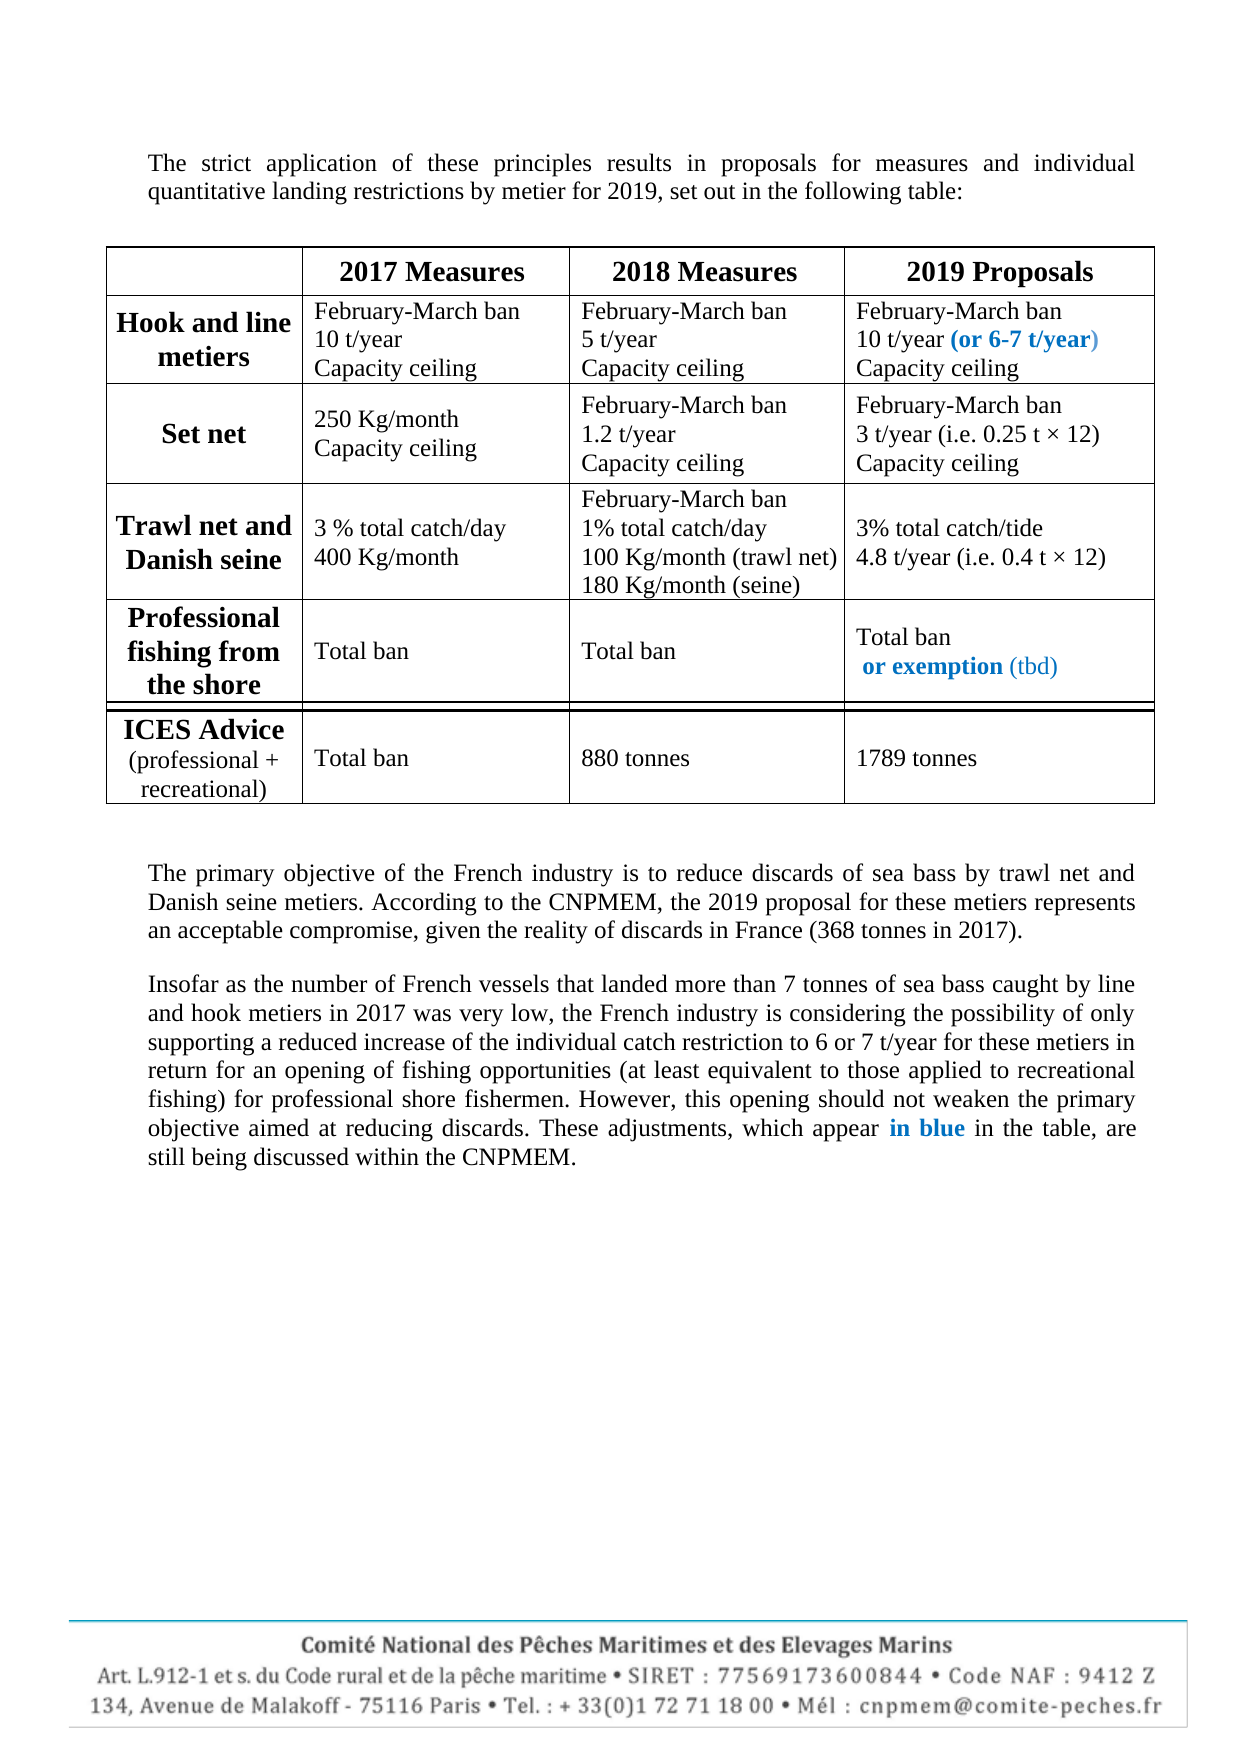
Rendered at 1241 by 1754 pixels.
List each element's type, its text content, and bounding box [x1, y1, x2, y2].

text Insofar as the number of French vessels that landed more than 7 tonnes of sea bass caught by line and hook metiers in 2017 was very low, the French industry is considering the possibility of only supporting a reduced increase of the individual catch restriction to 6 or 7 t/year for these metiers in return for an opening of fishing opportunities (at least equivalent to those applied to recreational fishing) for professional shore fishermen. However, this opening should not weaken the primary objective aimed at reducing discards. These adjustments, which appear in blue in the table, are still being discussed within the CNPMEM. [148, 969, 1137, 1170]
table_cell 3% total catch/tide 4.8 t/year (i.e. 0.4 t × 12) [845, 484, 1154, 599]
table_cell Total ban [303, 712, 569, 803]
table_header 2017 Measures [303, 248, 569, 294]
table_cell February-March ban 5 t/year Capacity ceiling [570, 296, 844, 382]
table_cell February-March ban 1.2 t/year Capacity ceiling [570, 384, 844, 483]
table_cell Set net [107, 384, 302, 483]
table_cell 250 Kg/month Capacity ceiling [303, 384, 569, 483]
table_cell 880 tonnes [570, 712, 844, 803]
table_cell Total ban [303, 600, 569, 701]
table_cell February-March ban 1% total catch/day 100 Kg/month (trawl net) 180 Kg/month (seine) [570, 484, 844, 599]
table_cell February-March ban 3 t/year (i.e. 0.25 t × 12) Capacity ceiling [845, 384, 1154, 483]
table_cell ICES Advice (professional + recreational) [107, 712, 302, 803]
table_header [107, 248, 302, 294]
table_cell 1789 tonnes [845, 712, 1154, 803]
table_header 2018 Measures [570, 248, 844, 294]
table_cell Total ban [570, 600, 844, 701]
table_cell Hook and line metiers [107, 296, 302, 382]
table_cell February-March ban 10 t/year (or 6-7 t/year) Capacity ceiling [845, 296, 1154, 382]
table_cell Trawl net and Danish seine [107, 484, 302, 599]
table_cell Professional fishing from the shore [107, 600, 302, 701]
table_cell 3 % total catch/day 400 Kg/month [303, 484, 569, 599]
picture [68, 1620, 1189, 1729]
table_cell February-March ban 10 t/year Capacity ceiling [303, 296, 569, 382]
table_cell Total ban or exemption (tbd) [845, 600, 1154, 701]
text The strict application of these principles results in proposals for measures and individual quantitative landing restrictions by metier for 2019, set out in the following table: [148, 148, 1137, 205]
table_header 2019 Proposals [845, 248, 1154, 294]
text The primary objective of the French industry is to reduce discards of sea bass by trawl net and Danish seine metiers. According to the CNPMEM, the 2019 proposal for these metiers represents an acceptable compromise, given the reality of discards in France (368 tonnes in 2017). [148, 858, 1137, 944]
